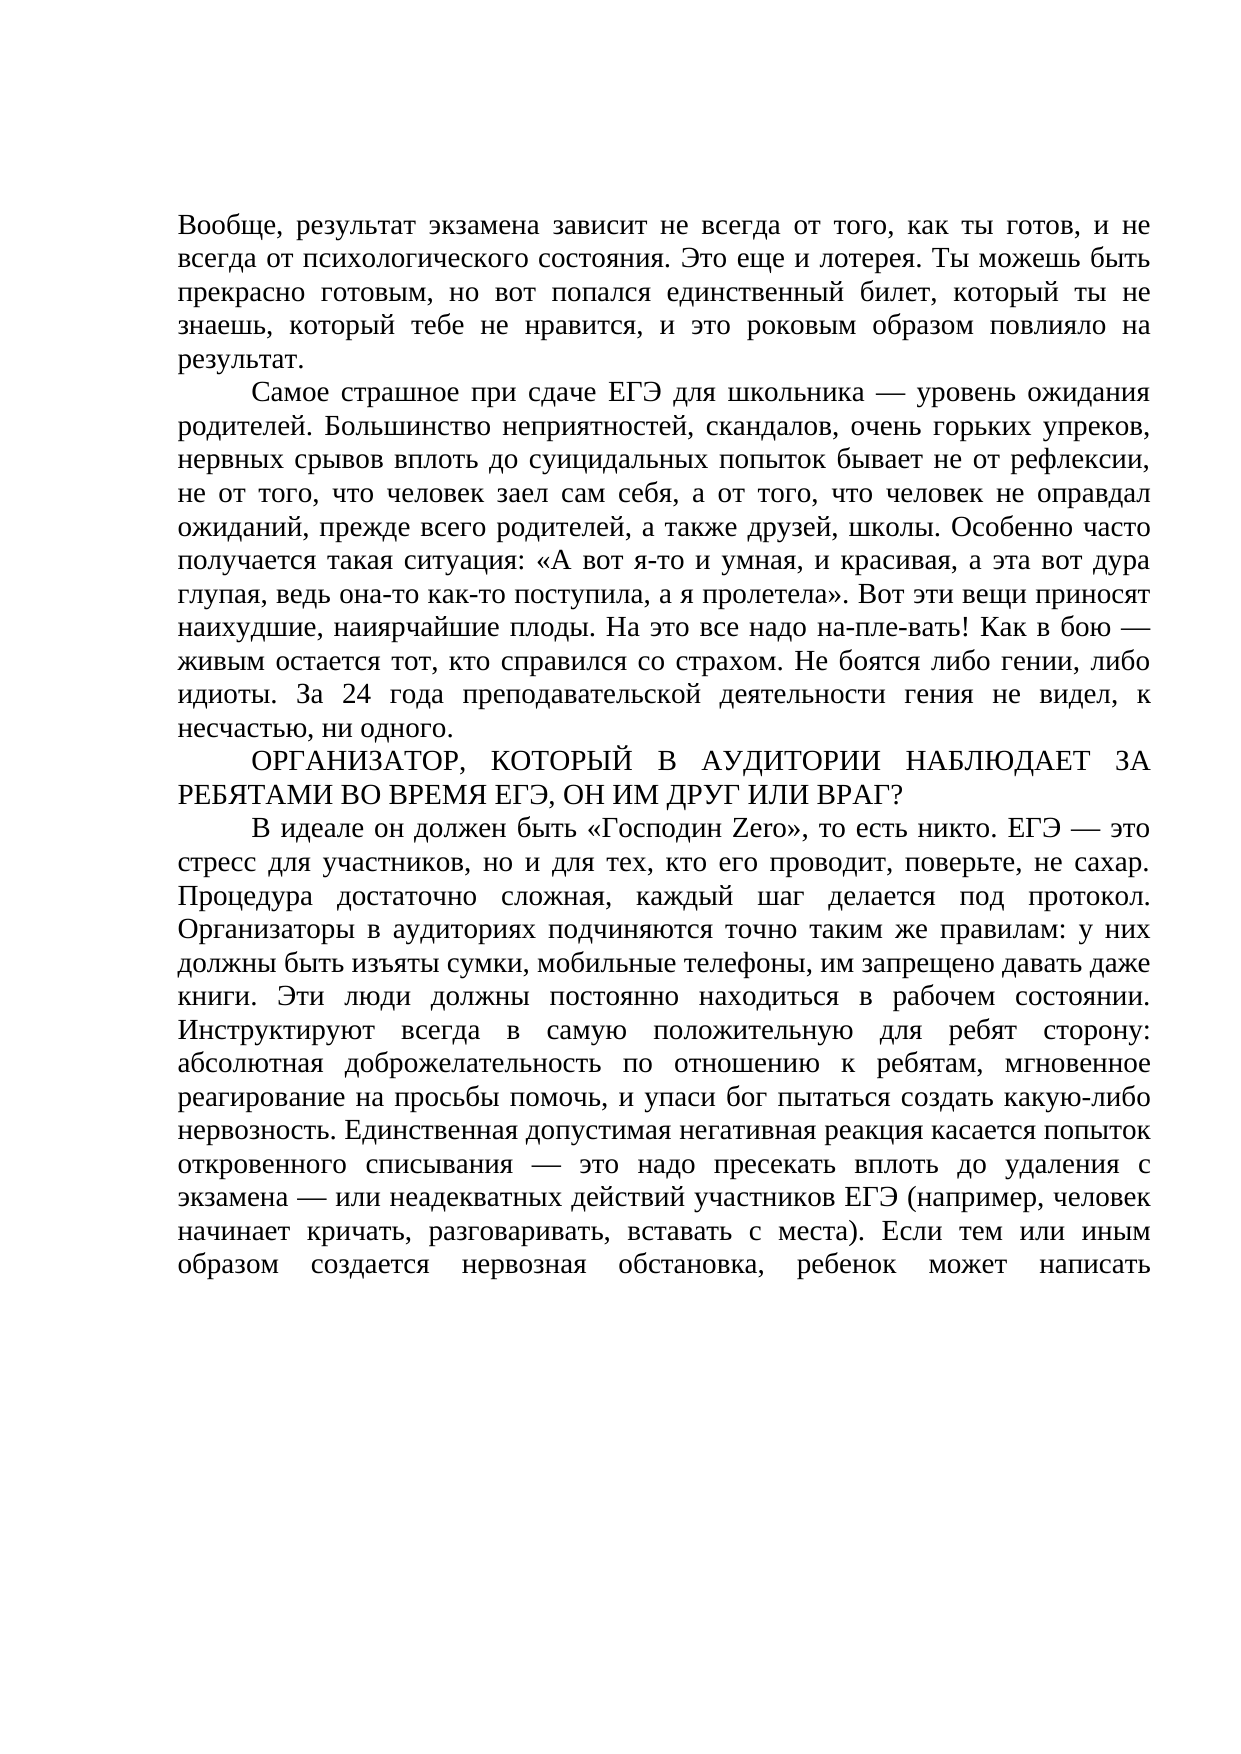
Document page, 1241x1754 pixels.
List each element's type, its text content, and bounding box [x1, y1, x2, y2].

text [177, 207, 1152, 374]
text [177, 811, 1152, 1280]
text ОРГАНИЗАТОР, КОТОРЫЙ В АУДИТОРИИ НАБЛЮДАЕТ ЗА РЕБЯТАМИ ВО ВРЕМЯ ЕГЭ, ОН ИМ ДРУГ ИЛИ ВРАГ? [177, 743, 1152, 811]
text Самое страшное при сдаче ЕГЭ для школьника ― уровень ожидания родителей. Большинство неприятностей, скандалов, очень горьких упреков, нервных срывов вплоть до суицидальных попыток бывает не от рефлексии, не от того, что человек заел сам себя, а от того, что человек не оправдал ожиданий, прежде всего родителей, а также друзей, школы. Особенно часто получается такая ситуация: «А вот я-то и умная, и красивая, а эта вот дура глупая, ведь она-то как-то поступила, а я пролетела». Вот эти вещи приносят наихудшие, наиярчайшие плоды. На это все надо на-пле-вать! Как в бою ― живым остается тот, кто справился со страхом. Не боятся либо гении, либо идиоты. За 24 года преподавательской деятельности гения не видел, к несчастью, ни одного. [177, 374, 1152, 743]
